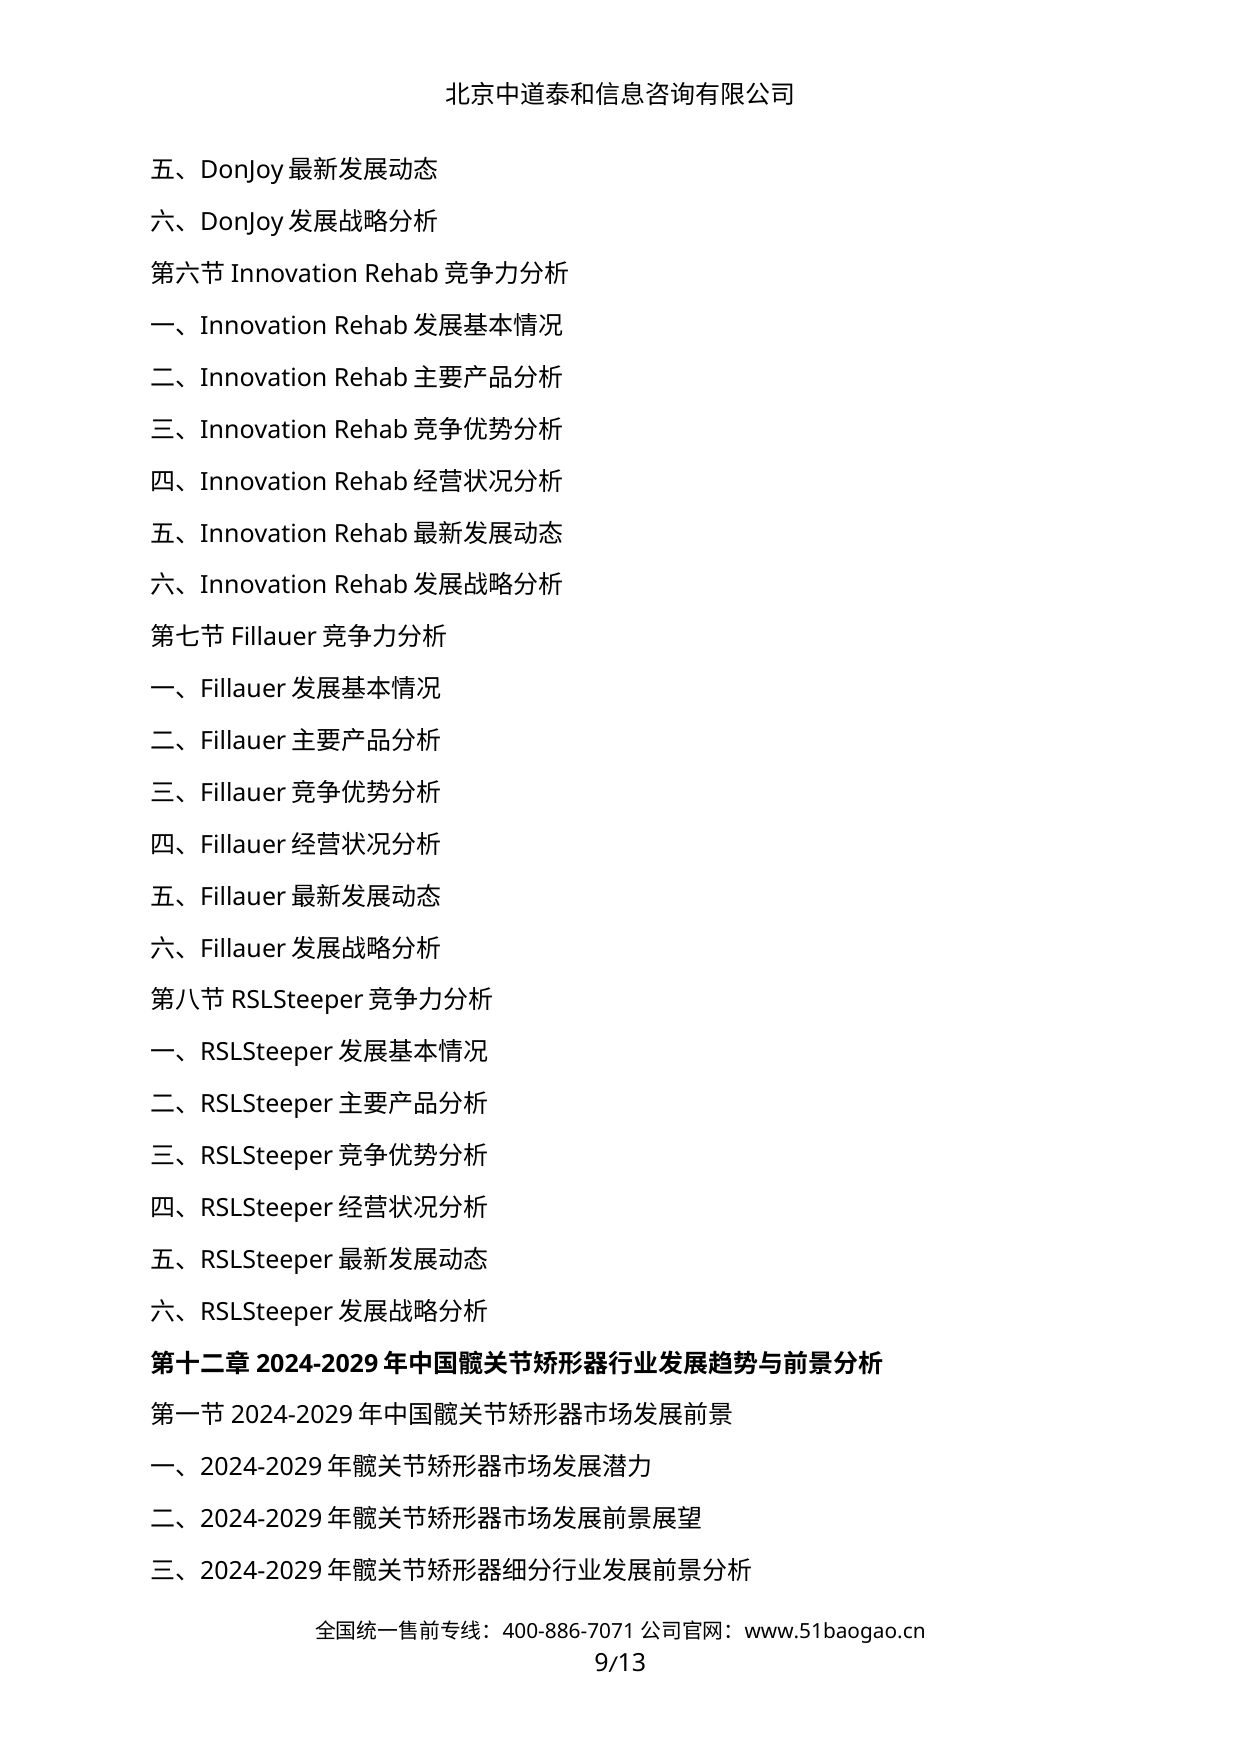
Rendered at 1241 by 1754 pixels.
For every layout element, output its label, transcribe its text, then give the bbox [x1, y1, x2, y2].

text 第七节 Fillauer竞争力分析 [150, 617, 1090, 653]
text 二、2024-2029年髋关节矫形器市场发展前景展望 [150, 1499, 1090, 1535]
text 三、RSLSteeper竞争优势分析 [150, 1136, 1090, 1172]
text 一、Innovation Rehab发展基本情况 [150, 306, 1090, 342]
text 一、2024-2029年髋关节矫形器市场发展潜力 [150, 1447, 1090, 1483]
text 四、Fillauer经营状况分析 [150, 824, 1090, 861]
text 三、Innovation Rehab竞争优势分析 [150, 409, 1090, 446]
text 第十二章 2024-2029年中国髋关节矫形器行业发展趋势与前景分析 [150, 1343, 1090, 1379]
text 五、RSLSteeper最新发展动态 [150, 1239, 1090, 1276]
text 第一节 2024-2029年中国髋关节矫形器市场发展前景 [150, 1395, 1090, 1431]
text 第八节 RSLSteeper竞争力分析 [150, 980, 1090, 1016]
text 六、Fillauer发展战略分析 [150, 928, 1090, 964]
text 二、RSLSteeper主要产品分析 [150, 1084, 1090, 1120]
text 五、Innovation Rehab最新发展动态 [150, 513, 1090, 549]
text 六、RSLSteeper发展战略分析 [150, 1291, 1090, 1327]
text 一、RSLSteeper发展基本情况 [150, 1032, 1090, 1068]
text 五、DonJoy最新发展动态 [150, 150, 1090, 186]
text 五、Fillauer最新发展动态 [150, 876, 1090, 912]
text 四、Innovation Rehab经营状况分析 [150, 461, 1090, 497]
text 二、Innovation Rehab主要产品分析 [150, 357, 1090, 394]
text 六、DonJoy发展战略分析 [150, 202, 1090, 238]
text 六、Innovation Rehab发展战略分析 [150, 565, 1090, 601]
text 一、Fillauer发展基本情况 [150, 669, 1090, 705]
text 三、2024-2029年髋关节矫形器细分行业发展前景分析 [150, 1551, 1090, 1587]
text 第六节 Innovation Rehab竞争力分析 [150, 254, 1090, 290]
text 二、Fillauer主要产品分析 [150, 721, 1090, 757]
text 四、RSLSteeper经营状况分析 [150, 1187, 1090, 1224]
text 三、Fillauer竞争优势分析 [150, 772, 1090, 809]
